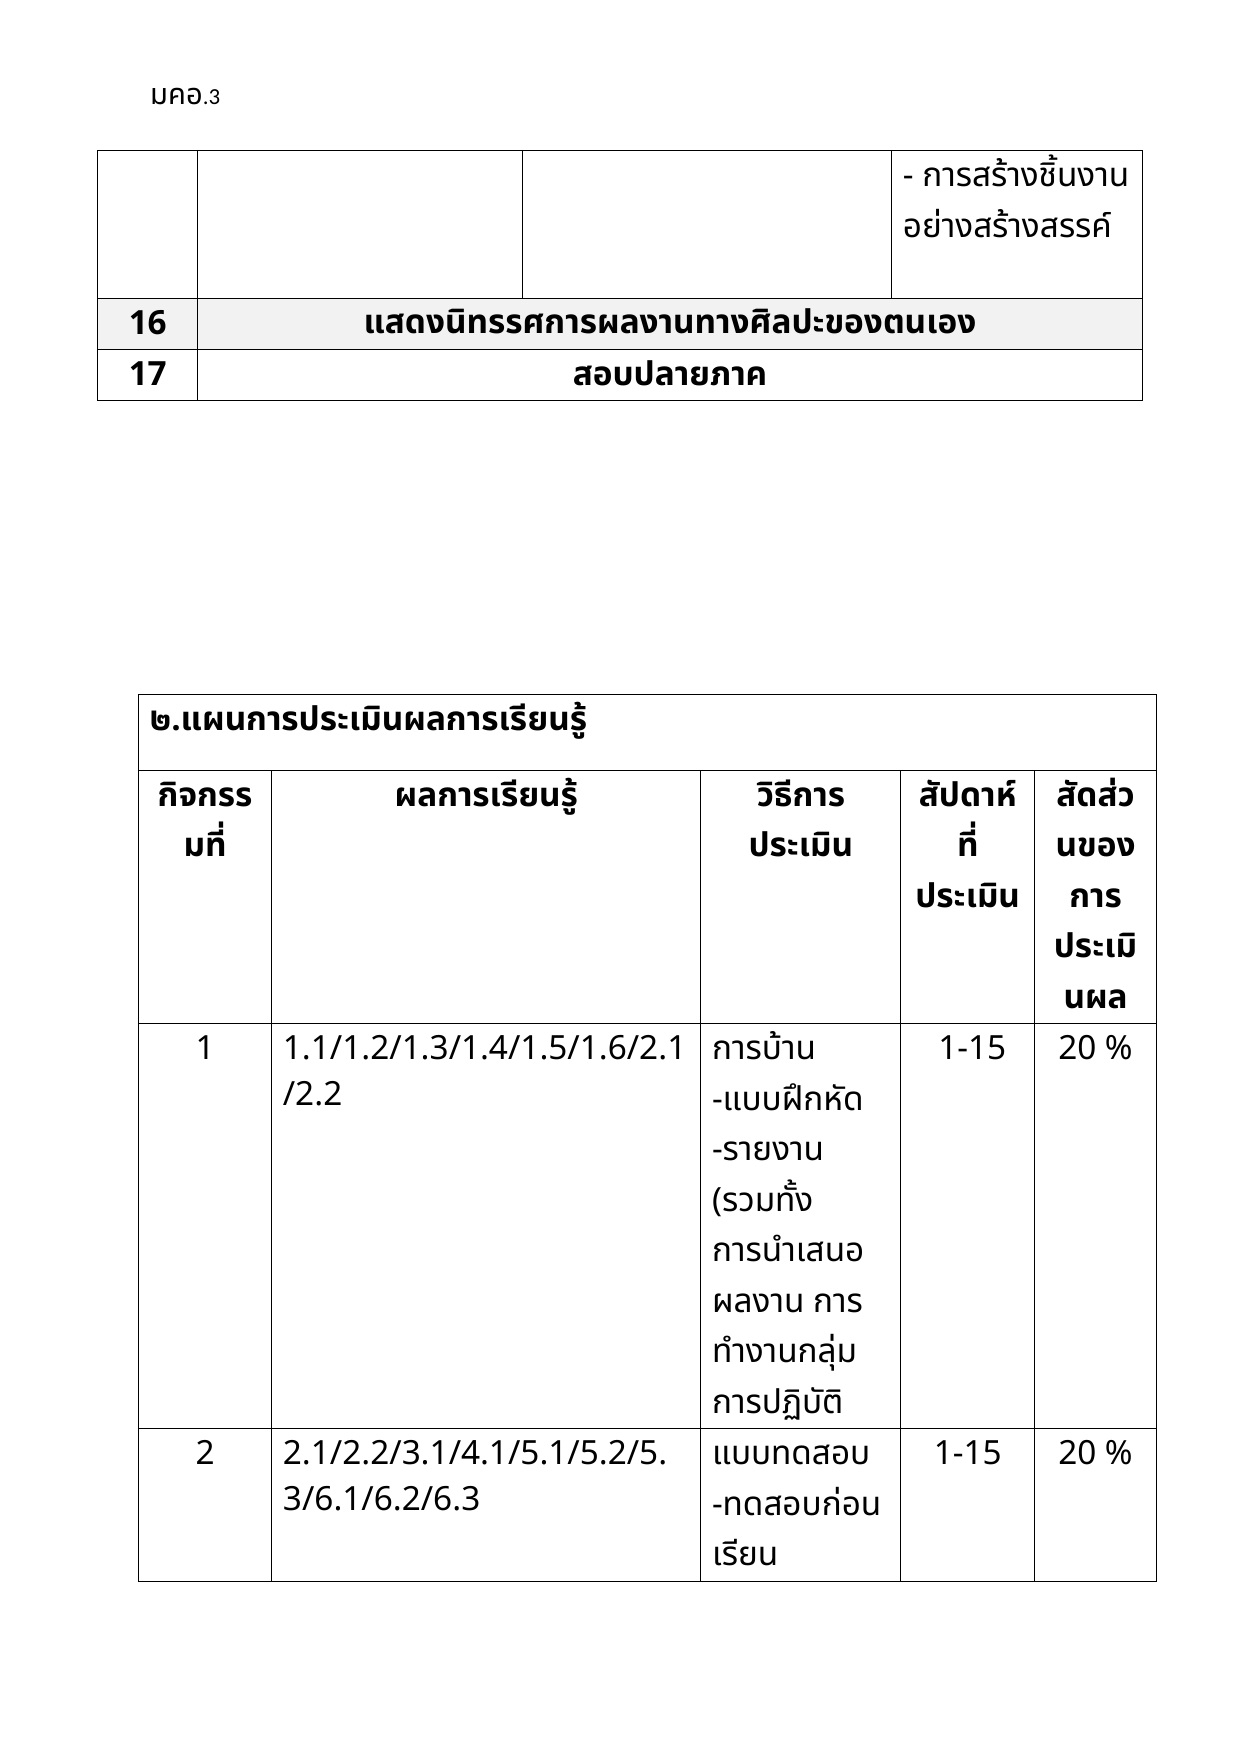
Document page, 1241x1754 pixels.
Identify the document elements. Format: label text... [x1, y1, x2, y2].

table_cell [272, 1429, 700, 1581]
table_cell 1-15 [901, 1429, 1034, 1581]
table_cell 2 [139, 1429, 271, 1581]
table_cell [701, 1429, 900, 1581]
table_cell แสดงนิทรรศการผลงานทางศิลปะของตนเอง [198, 299, 1142, 349]
table_cell 1 [139, 1024, 271, 1428]
table_cell ผลการเรียนรู้ [272, 771, 700, 1023]
table_cell 1.1/1.2/1.3/1.4/1.5/1.6/2.1/2.2 [272, 1024, 700, 1428]
table_cell 20 % [1035, 1024, 1156, 1428]
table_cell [523, 151, 891, 297]
table_cell 17 [98, 350, 197, 400]
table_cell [198, 151, 522, 297]
table_cell กิจกรรมที่ [139, 771, 271, 1023]
table_cell สอบปลายภาค [198, 350, 1142, 400]
table_cell 1-15 [901, 1024, 1034, 1428]
table_cell 20 % [1035, 1429, 1156, 1581]
table_cell สัปดาห์ที่ประเมิน [901, 771, 1034, 1023]
table_header ๒.แผนการประเมินผลการเรียนรู้ [139, 695, 1156, 770]
table_cell 15 [98, 151, 197, 297]
table_cell 16 [98, 299, 197, 349]
table_cell วิธีการประเมิน [701, 771, 900, 1023]
table_cell การบ้าน -แบบฝึกหัด -รายงาน (รวมทั้งการนำเสนอผลงาน การทำงานกลุ่ม การปฏิบัติ [701, 1024, 900, 1428]
table_cell สัดส่วนของการประเมินผล [1035, 771, 1156, 1023]
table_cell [892, 151, 1142, 297]
